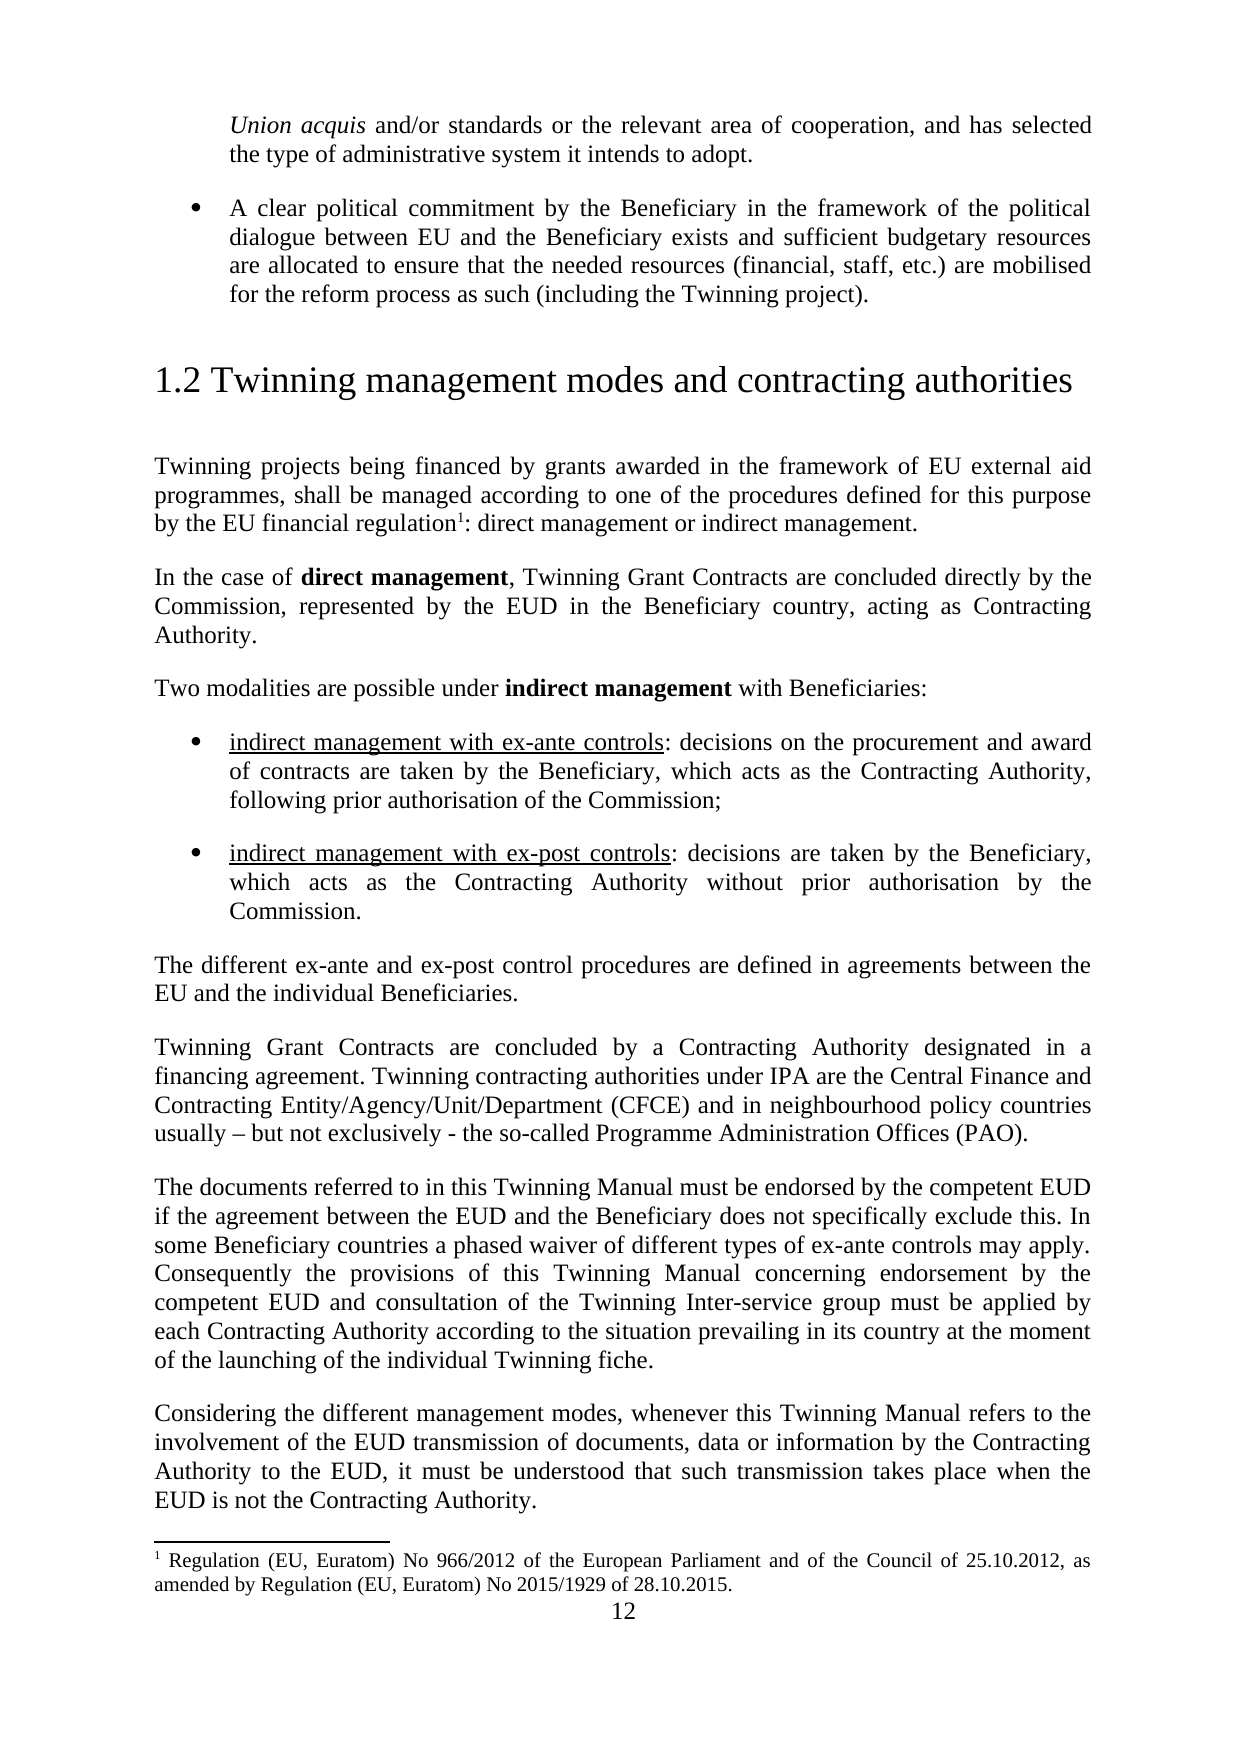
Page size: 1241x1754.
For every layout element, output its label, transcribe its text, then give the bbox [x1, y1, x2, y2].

text Two modalities are possible under indirect management with Beneficiaries: [154, 673, 1092, 702]
text Twinning Grant Contracts are concluded by a Contracting Authority designated in a financing agreement. Twinning contracting authorities under IPA are the Central Finance and Contracting Entity/Agency/Unit/Department (CFCE) and in neighbourhood policy countries usually – but not exclusively - the so-called Programme Administration Offices (PAO). [154, 1032, 1092, 1147]
text Considering the different management modes, whenever this Twinning Manual refers to the involvement of the EUD transmission of documents, data or information by the Contracting Authority to the EUD, it must be understood that such transmission takes place when the EUD is not the Contracting Authority. [154, 1398, 1092, 1513]
list A clear political commitment by the Beneficiary in the framework of the political dialogue between EU and the Beneficiary exists and sufficient budgetary resources are allocated to ensure that the needed resources (financial, staff, etc.) are mobilised for the reform process as such (including the Twinning project). [192, 193, 1092, 308]
text In the case of direct management, Twinning Grant Contracts are concluded directly by the Commission, represented by the EUD in the Beneficiary country, acting as Contracting Authority. [154, 562, 1092, 648]
text The different ex-ante and ex-post control procedures are defined in agreements between the EU and the individual Beneficiaries. [154, 950, 1092, 1007]
list indirect management with ex-ante controls: decisions on the procurement and award of contracts are taken by the Beneficiary, which acts as the Contracting Authority, following prior authorisation of the Commission; [192, 727, 1092, 813]
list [192, 110, 1092, 168]
subtitle 1.2 Twinning management modes and contracting authorities [154, 358, 1092, 401]
text The documents referred to in this Twinning Manual must be endorsed by the competent EUD if the agreement between the EUD and the Beneficiary does not specifically exclude this. In some Beneficiary countries a phased waiver of different types of ex-ante controls may apply. Consequently the provisions of this Twinning Manual concerning endorsement by the competent EUD and consultation of the Twinning Inter-service group must be applied by each Contracting Authority according to the situation prevailing in its country at the moment of the launching of the individual Twinning fiche. [154, 1172, 1092, 1373]
list indirect management with ex-post controls: decisions are taken by the Beneficiary, which acts as the Contracting Authority without prior authorisation by the Commission. [192, 838, 1092, 925]
text Twinning projects being financed by grants awarded in the framework of EU external aid programmes, shall be managed according to one of the procedures defined for this purpose by the EU financial regulation: direct management or indirect management. [154, 451, 1092, 537]
